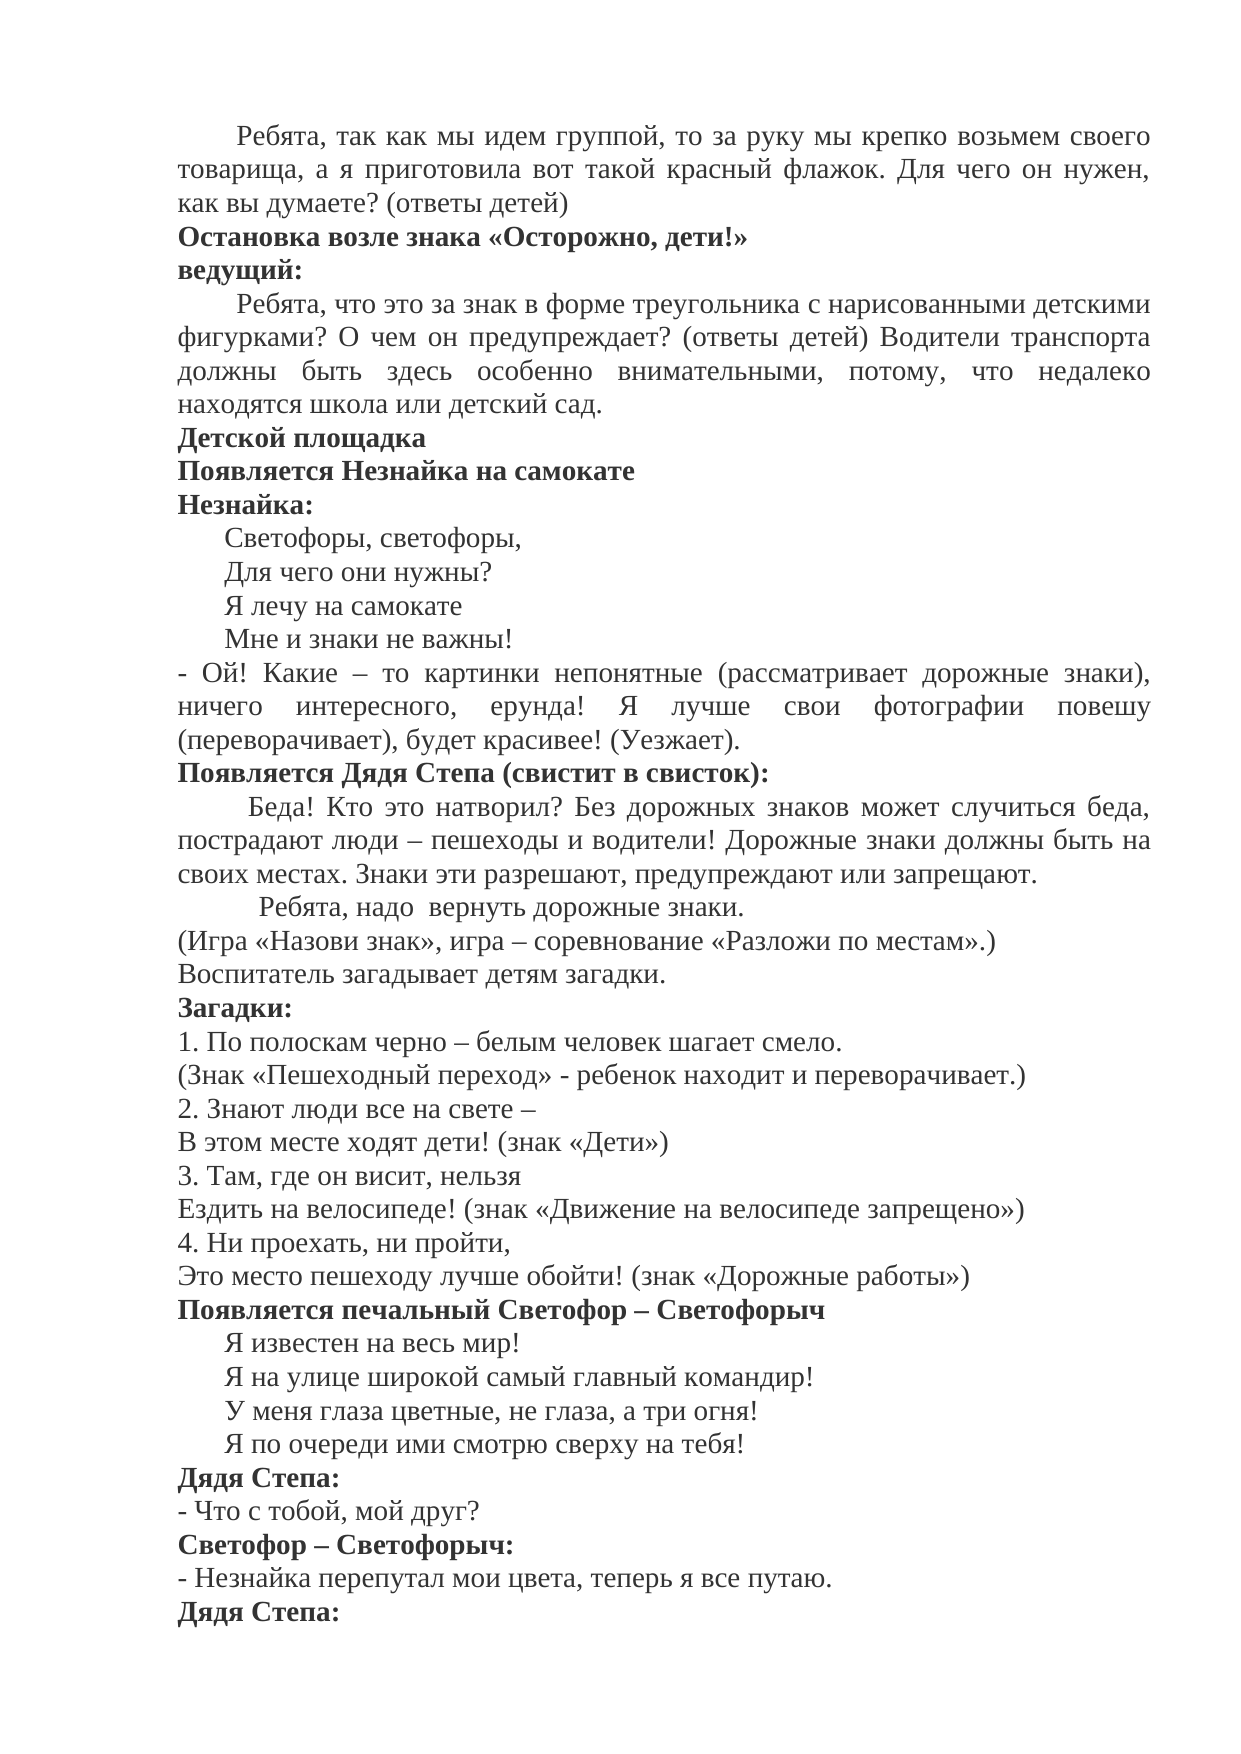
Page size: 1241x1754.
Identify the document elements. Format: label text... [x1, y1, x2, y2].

text Воспитатель загадывает детям загадки. [177, 957, 1152, 990]
text Ездить на велосипеде! (знак «Движение на велосипеде запрещено») [177, 1191, 1152, 1225]
text Дядя Степа: [177, 1594, 1152, 1627]
text Остановка возле знака «Осторожно, дети!» [177, 219, 1152, 252]
text 3. Там, где он висит, нельзя [177, 1158, 1152, 1191]
text Беда! Кто это натворил? Без дорожных знаков может случиться беда, пострадают люди – пешеходы и водители! Дорожные знаки должны быть на своих местах. Знаки эти разрешают, предупреждают или запрещают. [177, 789, 1152, 889]
text В этом месте ходят дети! (знак «Дети») [177, 1124, 1152, 1158]
text Появляется печальный Светофор – Светофорыч [177, 1292, 1152, 1326]
text Ребята, что это за знак в форме треугольника с нарисованными детскими фигурками? О чем он предупреждает? (ответы детей) Водители транспорта должны быть здесь особенно внимательными, потому, что недалеко находятся школа или детский сад. [177, 286, 1152, 420]
text Появляется Незнайка на самокате [177, 453, 1152, 487]
text Светофор – Светофорыч: [177, 1527, 1152, 1560]
text У меня глаза цветные, не глаза, а три огня! [224, 1393, 1152, 1426]
text Ребята, надо вернуть дорожные знаки. [177, 889, 1152, 923]
text 4. Ни проехать, ни пройти, [177, 1225, 1152, 1258]
text Незнайка: [177, 487, 1152, 521]
text Я на улице широкой самый главный командир! [224, 1359, 1152, 1393]
text Это место пешеходу лучше обойти! (знак «Дорожные работы») [177, 1258, 1152, 1292]
text Я по очереди ими смотрю сверху на тебя! [224, 1426, 1152, 1460]
text Появляется Дядя Степа (свистит в свисток): [177, 755, 1152, 789]
text Я лечу на самокате [224, 588, 1152, 621]
text - Незнайка перепутал мои цвета, теперь я все путаю. [177, 1560, 1152, 1594]
text Детской площадка [177, 420, 1152, 453]
text - Ой! Какие – то картинки непонятные (рассматривает дорожные знаки), ничего интересного, ерунда! Я лучше свои фотографии повешу (переворачивает), будет красивее! (Уезжает). [177, 655, 1152, 755]
text Загадки: [177, 990, 1152, 1024]
text (Игра «Назови знак», игра – соревнование «Разложи по местам».) [177, 923, 1152, 957]
text 1. По полоскам черно – белым человек шагает смело. [177, 1024, 1152, 1057]
text Я известен на весь мир! [224, 1326, 1152, 1359]
text Светофоры, светофоры, [224, 521, 1152, 554]
text Мне и знаки не важны! [224, 621, 1152, 655]
text - Что с тобой, мой друг? [177, 1493, 1152, 1527]
text Для чего они нужны? [224, 554, 1152, 588]
text Ребята, так как мы идем группой, то за руку мы крепко возьмем своего товарища, а я приготовила вот такой красный флажок. Для чего он нужен, как вы думаете? (ответы детей) [177, 118, 1152, 219]
text Дядя Степа: [177, 1460, 1152, 1493]
text (Знак «Пешеходный переход» - ребенок находит и переворачивает.) [177, 1057, 1152, 1091]
text 2. Знают люди все на свете – [177, 1091, 1152, 1124]
text ведущий: [177, 252, 1152, 286]
